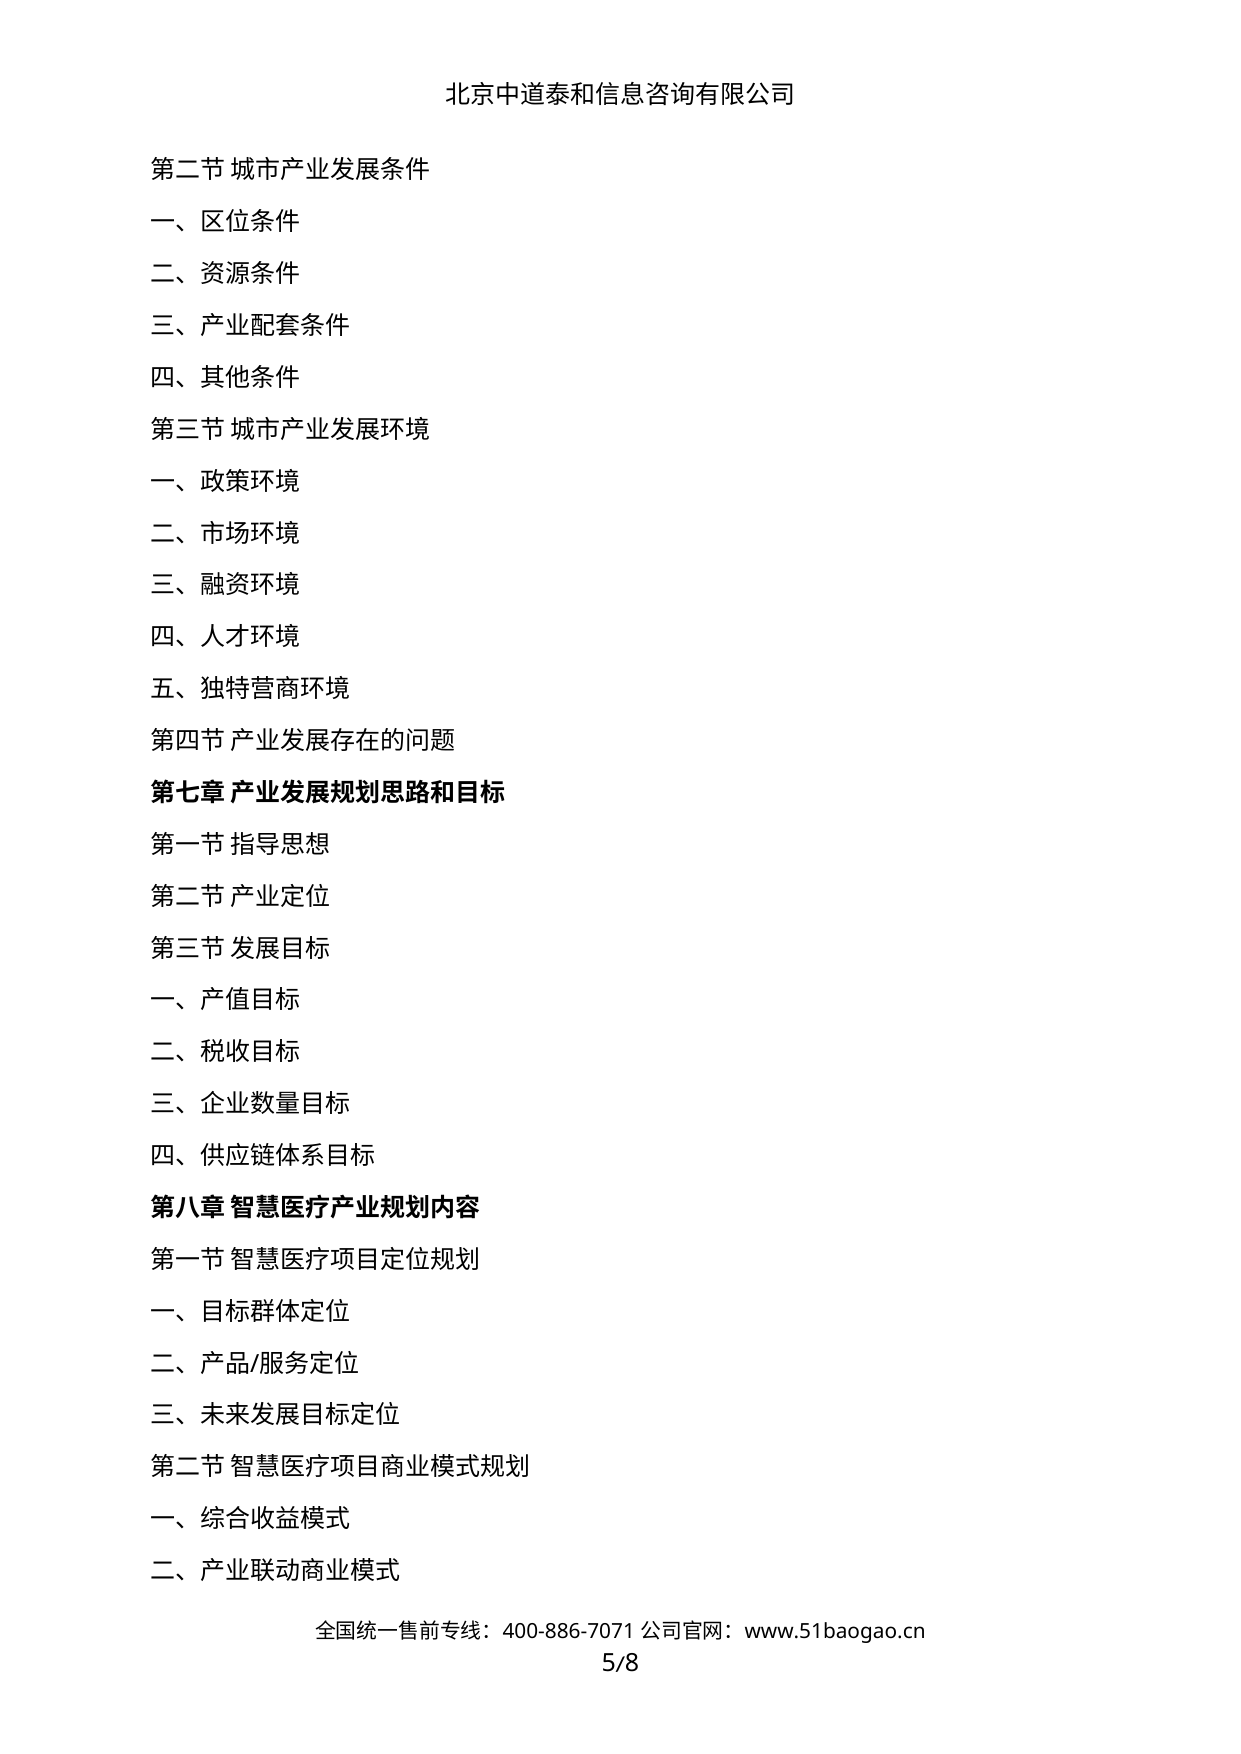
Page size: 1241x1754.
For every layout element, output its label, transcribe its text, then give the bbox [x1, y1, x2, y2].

text 第四节 产业发展存在的问题 [150, 721, 1090, 757]
text 一、目标群体定位 [150, 1291, 1090, 1327]
text 第一节 智慧医疗项目定位规划 [150, 1239, 1090, 1276]
text 一、综合收益模式 [150, 1499, 1090, 1535]
text 第三节 城市产业发展环境 [150, 409, 1090, 446]
text 第一节 指导思想 [150, 824, 1090, 861]
text 三、产业配套条件 [150, 306, 1090, 342]
text 二、市场环境 [150, 513, 1090, 549]
text 三、企业数量目标 [150, 1084, 1090, 1120]
text 三、未来发展目标定位 [150, 1395, 1090, 1431]
text 四、其他条件 [150, 357, 1090, 394]
text 第二节 城市产业发展条件 [150, 150, 1090, 186]
text 一、区位条件 [150, 202, 1090, 238]
text 一、政策环境 [150, 461, 1090, 497]
text 第二节 产业定位 [150, 876, 1090, 912]
text 二、产业联动商业模式 [150, 1551, 1090, 1587]
text 二、产品/服务定位 [150, 1343, 1090, 1379]
text 第三节 发展目标 [150, 928, 1090, 964]
text 第七章 产业发展规划思路和目标 [150, 772, 1090, 809]
text 五、独特营商环境 [150, 669, 1090, 705]
text 二、税收目标 [150, 1032, 1090, 1068]
text 第二节 智慧医疗项目商业模式规划 [150, 1447, 1090, 1483]
text 二、资源条件 [150, 254, 1090, 290]
text 三、融资环境 [150, 565, 1090, 601]
text 一、产值目标 [150, 980, 1090, 1016]
text 第八章 智慧医疗产业规划内容 [150, 1187, 1090, 1224]
text 四、供应链体系目标 [150, 1136, 1090, 1172]
text 四、人才环境 [150, 617, 1090, 653]
